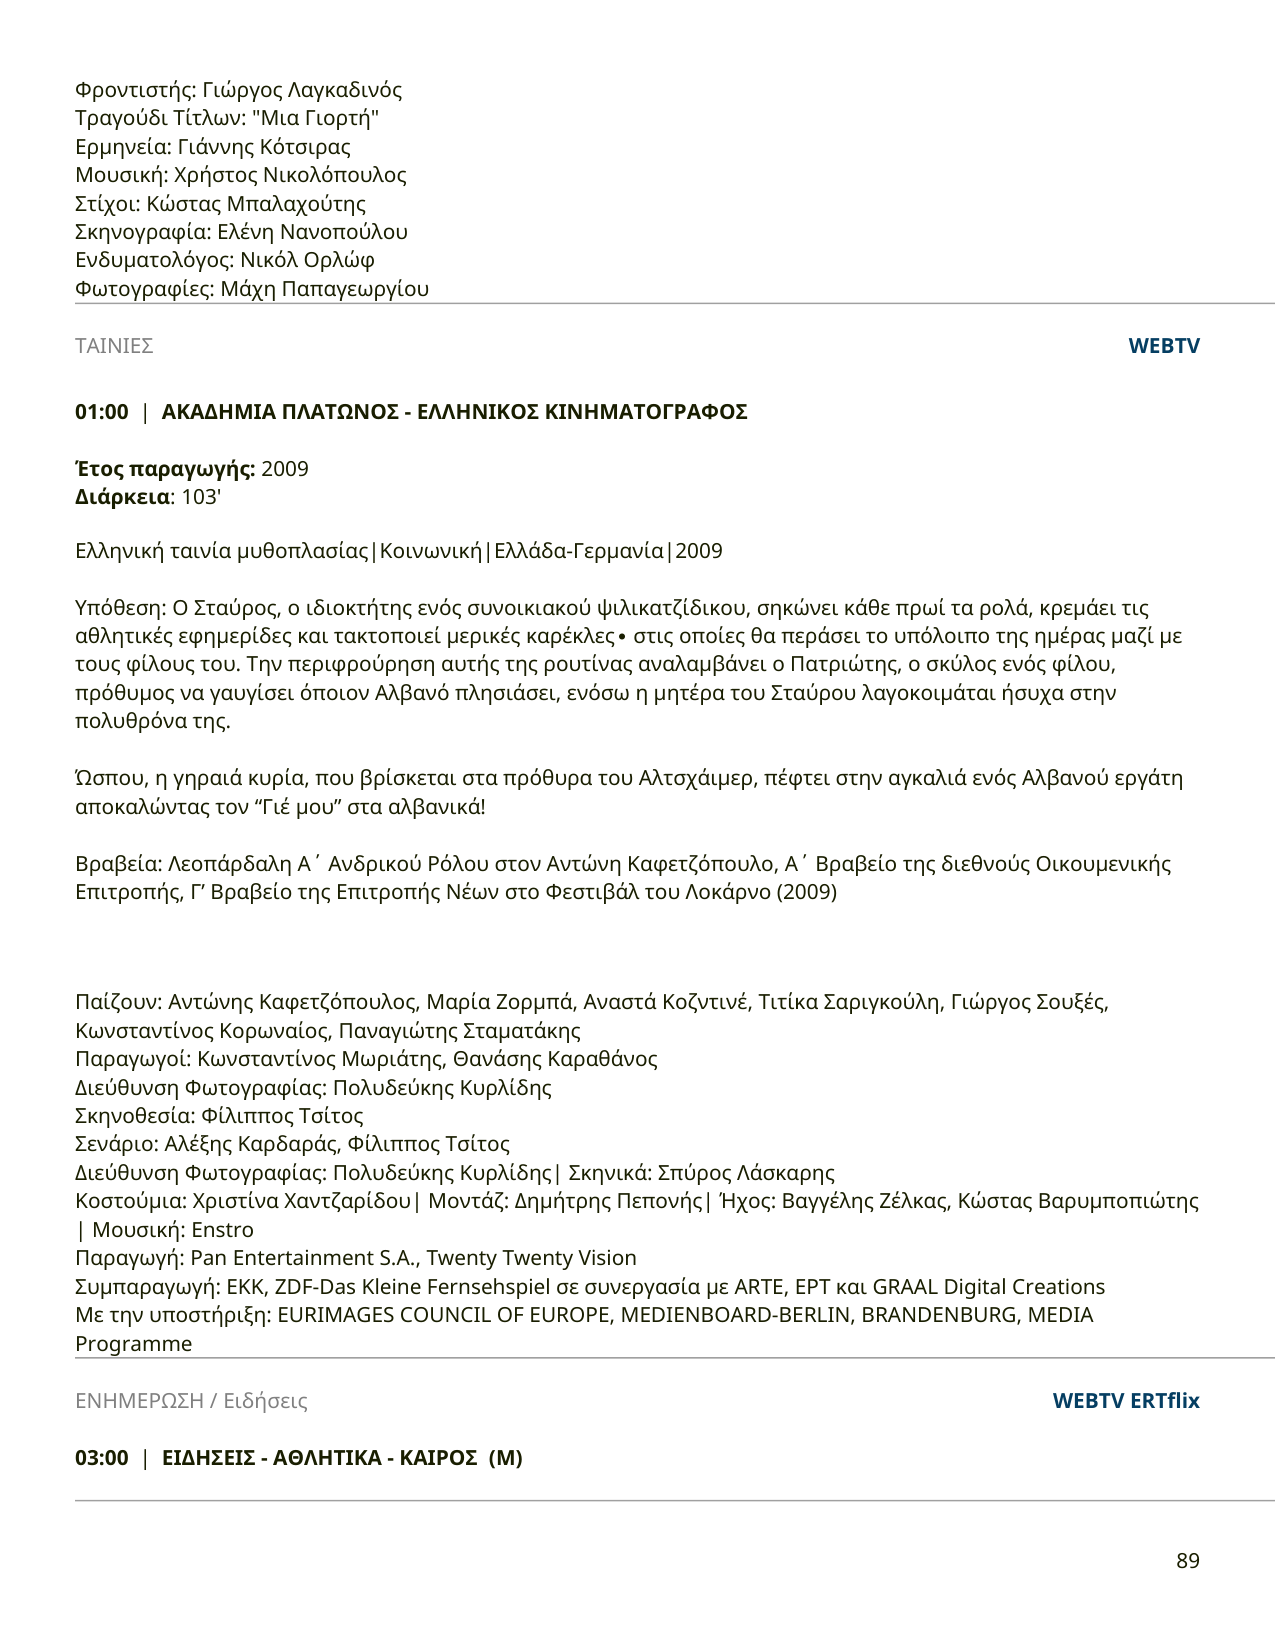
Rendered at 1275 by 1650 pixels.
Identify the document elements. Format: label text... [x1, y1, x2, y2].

table_header WEBTV ERTflix [638, 1386, 1200, 1414]
table_header ΕΝΗΜΕΡΩΣΗ / Ειδήσεις [75, 1386, 637, 1414]
table_header ΤΑΙΝΙΕΣ [75, 331, 637, 360]
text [75, 75, 1200, 302]
text 01:00 | ΑΚΑΔΗΜΙΑ ΠΛΑΤΩΝΟΣ - ΕΛΛΗΝΙΚΟΣ ΚΙΝΗΜΑΤΟΓΡΑΦΟΣ Έτος παραγωγής: 2009 Διάρκεια: 103' [75, 360, 1200, 511]
text Ελληνική ταινία μυθοπλασίας|Κοινωνική|Ελλάδα-Γερμανία|2009 Υπόθεση: Ο Σταύρος, ο ιδιοκτήτης ενός συνοικιακού ψιλικατζίδικου, σηκώνει κάθε πρωί τα ρολά, κρεμάει τις αθλητικές εφημερίδες και τακτοποιεί μερικές καρέκλες∙ στις οποίες θα περάσει το υπόλοιπο της ημέρας μαζί με τους φίλους του. Την περιφρούρηση αυτής της ρουτίνας αναλαμβάνει ο Πατριώτης, ο σκύλος ενός φίλου, πρόθυμος να γαυγίσει όποιον Αλβανό πλησιάσει, ενόσω η μητέρα του Σταύρου λαγοκοιμάται ήσυχα στην πολυθρόνα της. Ώσπου, η γηραιά κυρία, που βρίσκεται στα πρόθυρα του Αλτσχάιμερ, πέφτει στην αγκαλιά ενός Αλβανού εργάτη αποκαλώντας τον “Γιέ μου” στα αλβανικά! Βραβεία: Λεοπάρδαλη Α΄ Ανδρικού Ρόλου στον Αντώνη Καφετζόπουλο, Α΄ Βραβείο της διεθνούς Οικουμενικής Επιτροπής, Γ’ Βραβείο της Επιτροπής Νέων στο Φεστιβάλ του Λοκάρνο (2009) [75, 536, 1200, 906]
text Παίζουν: Αντώνης Καφετζόπουλος, Μαρία Ζορμπά, Αναστά Κοζντινέ, Τιτίκα Σαριγκούλη, Γιώργος Σουξές, Κωνσταντίνος Κορωναίος, Παναγιώτης Σταματάκης Παραγωγοί: Κωνσταντίνος Μωριάτης, Θανάσης Καραθάνος Διεύθυνση Φωτογραφίας: Πολυδεύκης Κυρλίδης Σκηνοθεσία: Φίλιππος Τσίτος Σενάριο: Αλέξης Καρδαράς, Φίλιππος Τσίτος Διεύθυνση Φωτογραφίας: Πολυδεύκης Κυρλίδης| Σκηνικά: Σπύρος Λάσκαρης Κοστούμια: Χριστίνα Χαντζαρίδου| Μοντάζ: Δημήτρης Πεπονής| Ήχος: Βαγγέλης Ζέλκας, Κώστας Βαρυμποπιώτης | Μουσική: Enstro Παραγωγή: Pan Entertainment S.A., Twenty Twenty Vision Συμπαραγωγή: ΕΚΚ, ZDF-Das Kleine Fernsehspiel σε συνεργασία με ARTE, ΕΡΤ και GRAAL Digital Creations Με την υποστήριξη: EURIMAGES COUNCIL OF EUROPE, MEDIENBOARD-BERLIN, BRANDENBURG, MEDIA Programme [75, 931, 1200, 1357]
table_header WEBTV [638, 331, 1200, 360]
text 03:00 | ΕΙΔΗΣΕΙΣ - ΑΘΛΗΤΙΚΑ - ΚΑΙΡΟΣ (M) [75, 1414, 1200, 1499]
